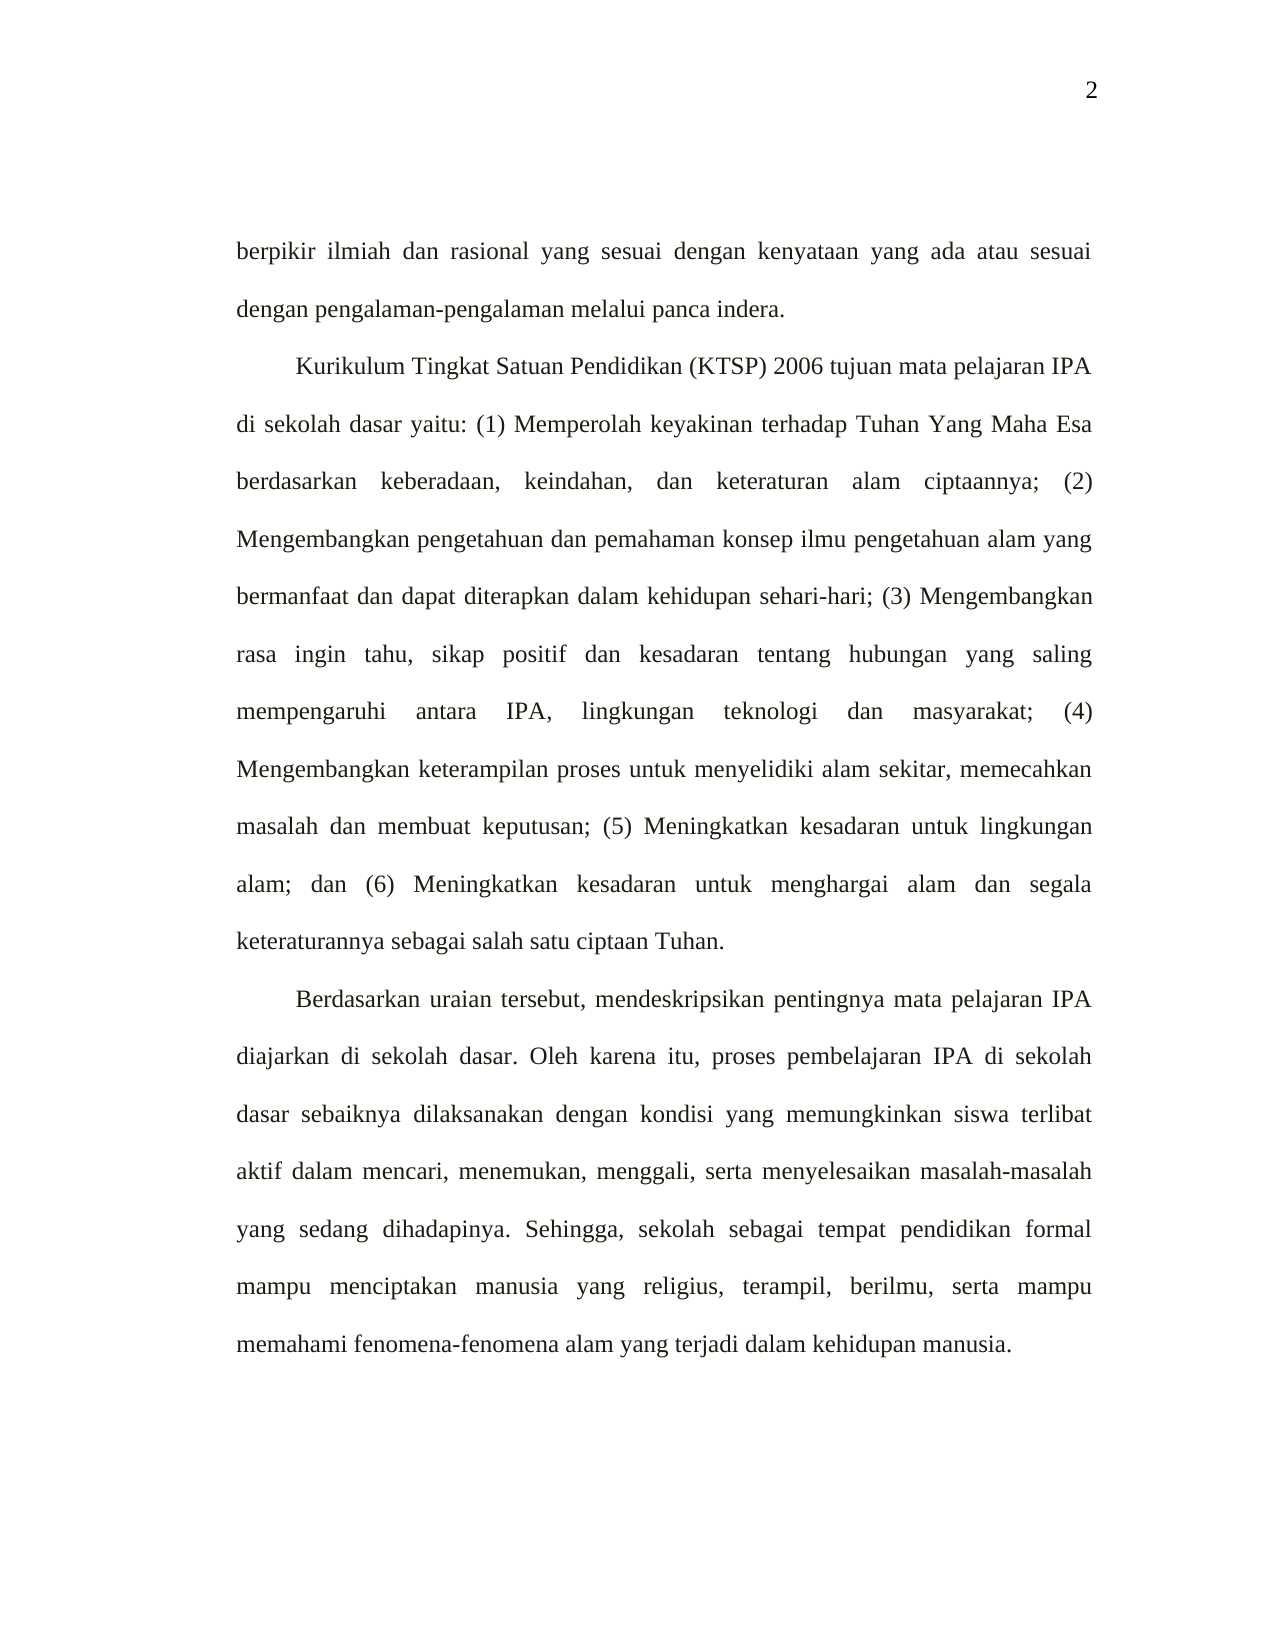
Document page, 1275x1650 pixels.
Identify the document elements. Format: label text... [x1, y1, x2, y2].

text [236, 236, 1093, 322]
text Berdasarkan uraian tersebut, mendeskripsikan pentingnya mata pelajaran IPA diajarkan di sekolah dasar. Oleh karena itu, proses pembelajaran IPA di sekolah dasar sebaiknya dilaksanakan dengan kondisi yang memungkinkan siswa terlibat aktif dalam mencari, menemukan, menggali, serta menyelesaikan masalah-masalah yang sedang dihadapinya. Sehingga, sekolah sebagai tempat pendidikan formal mampu menciptakan manusia yang religius, terampil, berilmu, serta mampu memahami fenomena-fenomena alam yang terjadi dalam kehidupan manusia. [236, 984, 1093, 1357]
text Kurikulum Tingkat Satuan Pendidikan (KTSP) 2006 tujuan mata pelajaran IPA di sekolah dasar yaitu: (1) Memperolah keyakinan terhadap Tuhan Yang Maha Esa berdasarkan keberadaan, keindahan, dan keteraturan alam ciptaannya; (2) Mengembangkan pengetahuan dan pemahaman konsep ilmu pengetahuan alam yang bermanfaat dan dapat diterapkan dalam kehidupan sehari-hari; (3) Mengembangkan rasa ingin tahu, sikap positif dan kesadaran tentang hubungan yang saling mempengaruhi antara IPA, lingkungan teknologi dan masyarakat; (4) Mengembangkan keterampilan proses untuk menyelidiki alam sekitar, memecahkan masalah dan membuat keputusan; (5) Meningkatkan kesadaran untuk lingkungan alam; dan (6) Meningkatkan kesadaran untuk menghargai alam dan segala keteraturannya sebagai salah satu ciptaan Tuhan. [236, 351, 1093, 955]
